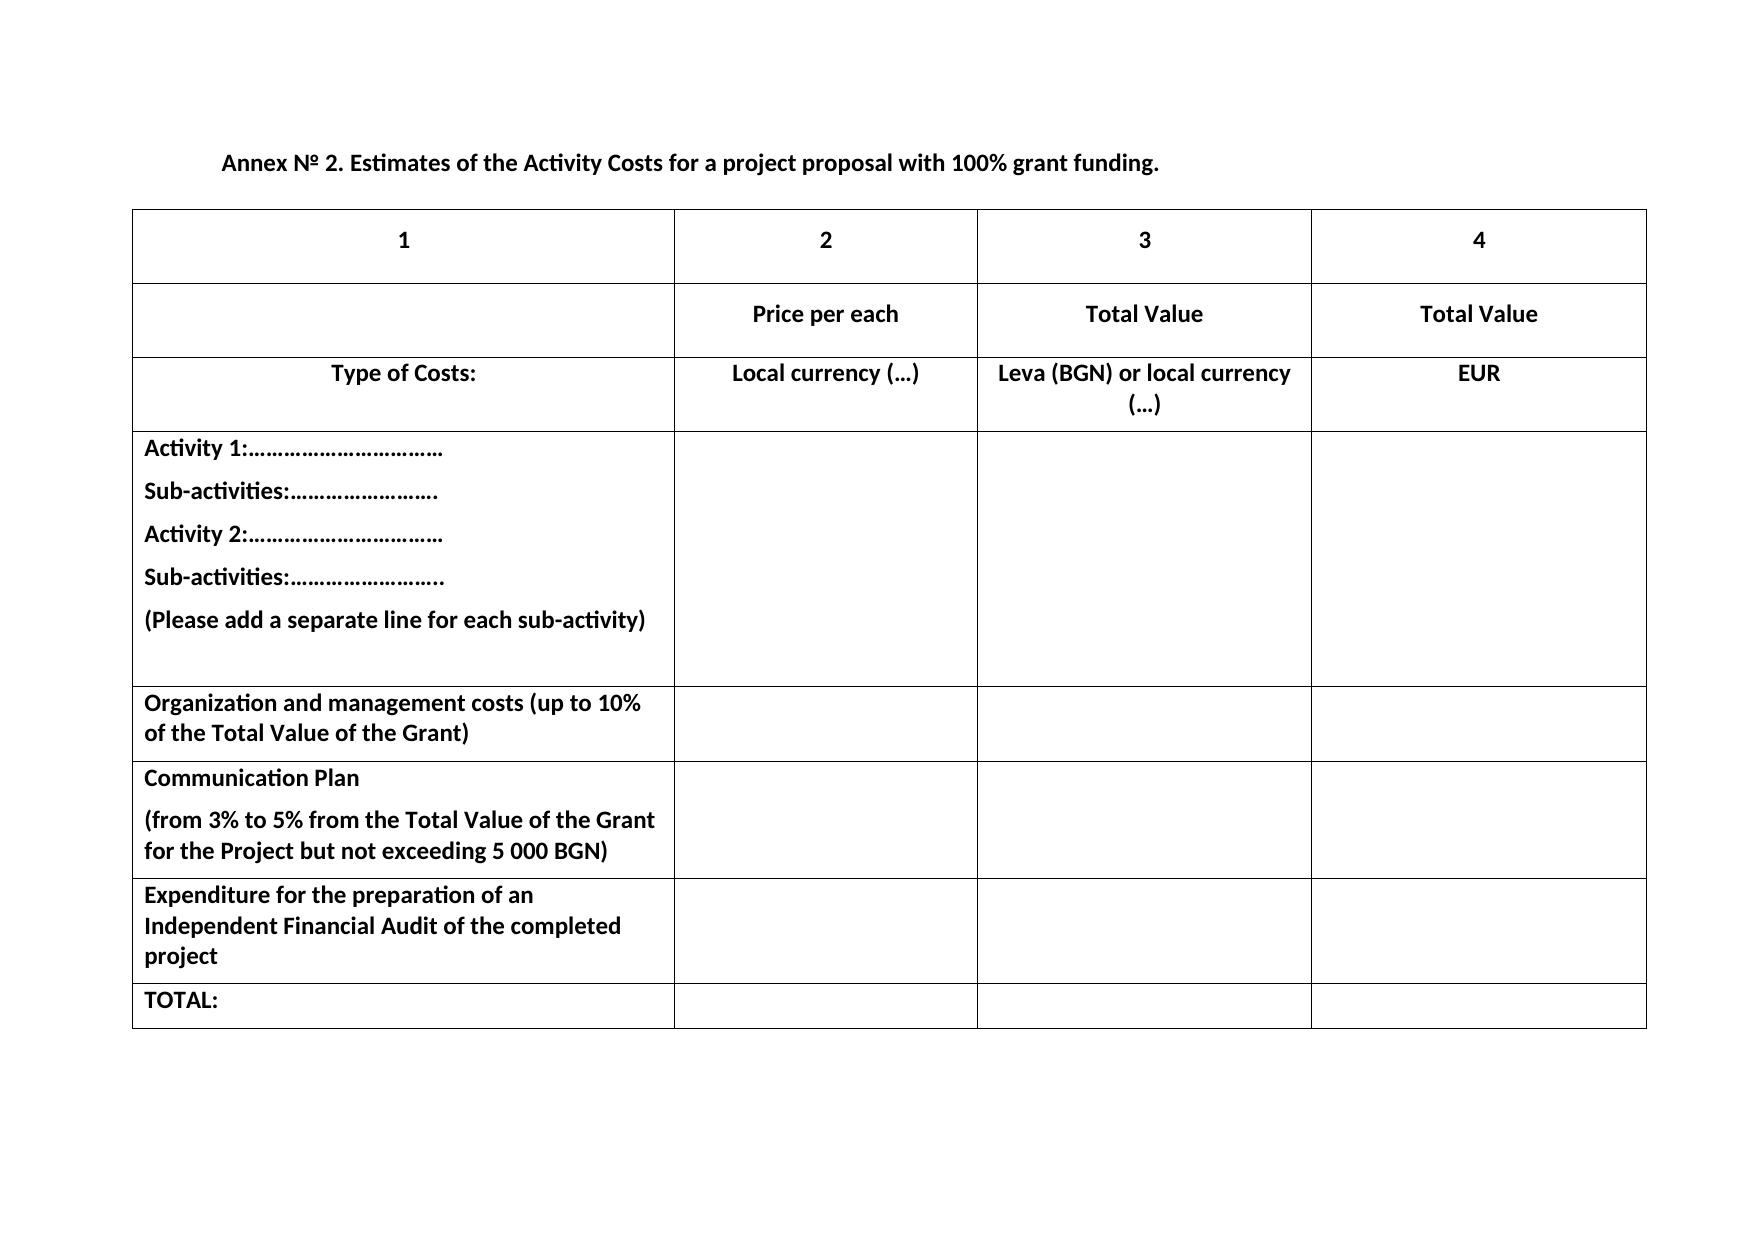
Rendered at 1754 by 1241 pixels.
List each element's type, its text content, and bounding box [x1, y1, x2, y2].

table_cell [675, 762, 977, 878]
table_cell [1312, 984, 1646, 1027]
table_cell [978, 762, 1311, 878]
table_header 4 [1312, 210, 1646, 283]
table_cell [1312, 687, 1646, 761]
table_cell TOTAL: [133, 984, 674, 1027]
table_cell Organization and management costs (up to 10% of the Total Value of the Grant) [133, 687, 674, 761]
table_cell [133, 284, 674, 357]
table_cell EUR [1312, 358, 1646, 431]
table_header 1 [133, 210, 674, 283]
table_cell Type of Costs: [133, 358, 674, 431]
table_cell [978, 432, 1311, 686]
table_cell [1312, 762, 1646, 878]
table_cell Expenditure for the preparation of an Independent Financial Audit of the completed project [133, 879, 674, 983]
table_header 3 [978, 210, 1311, 283]
table_cell [1312, 432, 1646, 686]
table_cell [675, 879, 977, 983]
table_cell [978, 687, 1311, 761]
table_cell Communication Plan (from 3% to 5% from the Total Value of the Grant for the Project but not exceeding 5 000 BGN) [133, 762, 674, 878]
table_cell Total Value [1312, 284, 1646, 357]
table_cell [978, 879, 1311, 983]
table_cell Activity 1:…………………………… Sub-activities:……………………. Activity 2:…………………………… Sub-activities:…………………….. (Please add a separate line for each sub-activity) [133, 432, 674, 686]
table_cell [675, 432, 977, 686]
table_cell [675, 687, 977, 761]
table_cell [675, 984, 977, 1027]
table_cell Price per each [675, 284, 977, 357]
text Annex № 2. Estimates of the Activity Costs for a project proposal with 100% grant funding. [148, 148, 1606, 178]
table_header 2 [675, 210, 977, 283]
table_cell Local currency (…) [675, 358, 977, 431]
table_cell Leva (BGN) or local currency (…) [978, 358, 1311, 431]
table_cell [1312, 879, 1646, 983]
table_cell Total Value [978, 284, 1311, 357]
table_cell [978, 984, 1311, 1027]
